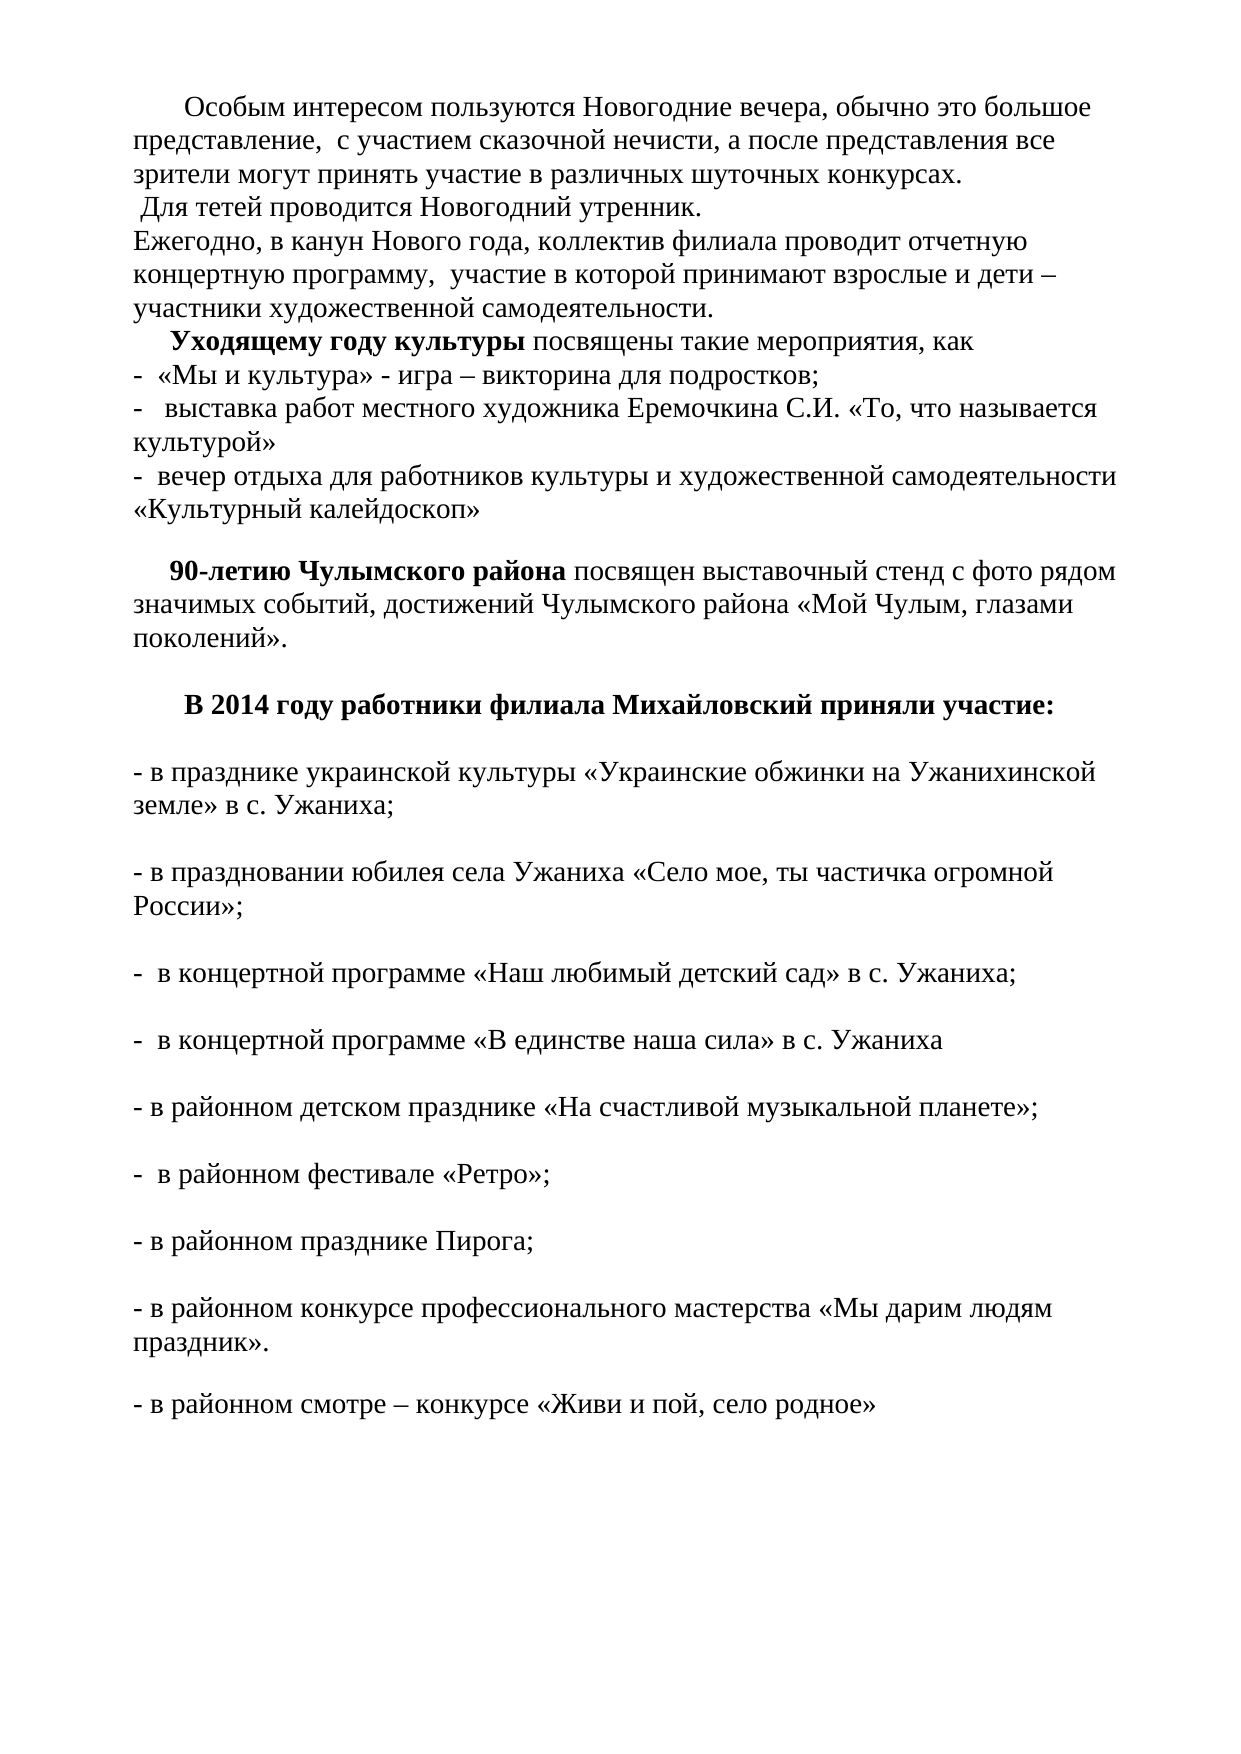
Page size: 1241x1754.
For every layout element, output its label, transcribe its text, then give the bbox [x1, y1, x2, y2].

text - в концертной программе «Наш любимый детский сад» в с. Ужаниха; [133, 955, 1152, 989]
text - в концертной программе «В единстве наша сила» в с. Ужаниха [133, 1022, 1152, 1056]
text - «Мы и культура» - игра – викторина для подростков; [133, 357, 1152, 391]
text - вечер отдыха для работников культуры и художественной самодеятельности «Культурный калейдоскоп» [133, 458, 1152, 525]
text - в празднике украинской культуры «Украинские обжинки на Ужанихинской земле» в с. Ужаниха; [133, 754, 1152, 821]
text - в районном детском празднике «На счастливой музыкальной планете»; [133, 1089, 1152, 1123]
text 90-летию Чулымского района посвящен выставочный стенд с фото рядом значимых событий, достижений Чулымского района «Мой Чулым, глазами поколений». [133, 553, 1152, 653]
text Особым интересом пользуются Новогодние вечера, обычно это большое представление, с участием сказочной нечисти, а после представления все зрители могут принять участие в различных шуточных конкурсах. [133, 89, 1152, 189]
text - в районном конкурсе профессионального мастерства «Мы дарим людям праздник». [133, 1291, 1152, 1358]
text Уходящему году культуры посвящены такие мероприятия, как [133, 323, 1152, 357]
text - в районном фестивале «Ретро»; [133, 1156, 1152, 1190]
text - в районном смотре – конкурсе «Живи и пой, село родное» [133, 1386, 1152, 1419]
text - в праздновании юбилея села Ужаниха «Село мое, ты частичка огромной России»; [133, 854, 1152, 922]
text Ежегодно, в канун Нового года, коллектив филиала проводит отчетную концертную программу, участие в которой принимают взрослые и дети – участники художественной самодеятельности. [133, 223, 1152, 323]
text В 2014 году работники филиала Михайловский приняли участие: [133, 687, 1152, 720]
text - выставка работ местного художника Еремочкина С.И. «То, что называется культурой» [133, 391, 1152, 458]
text - в районном празднике Пирога; [133, 1223, 1152, 1257]
text Для тетей проводится Новогодний утренник. [133, 189, 1152, 223]
